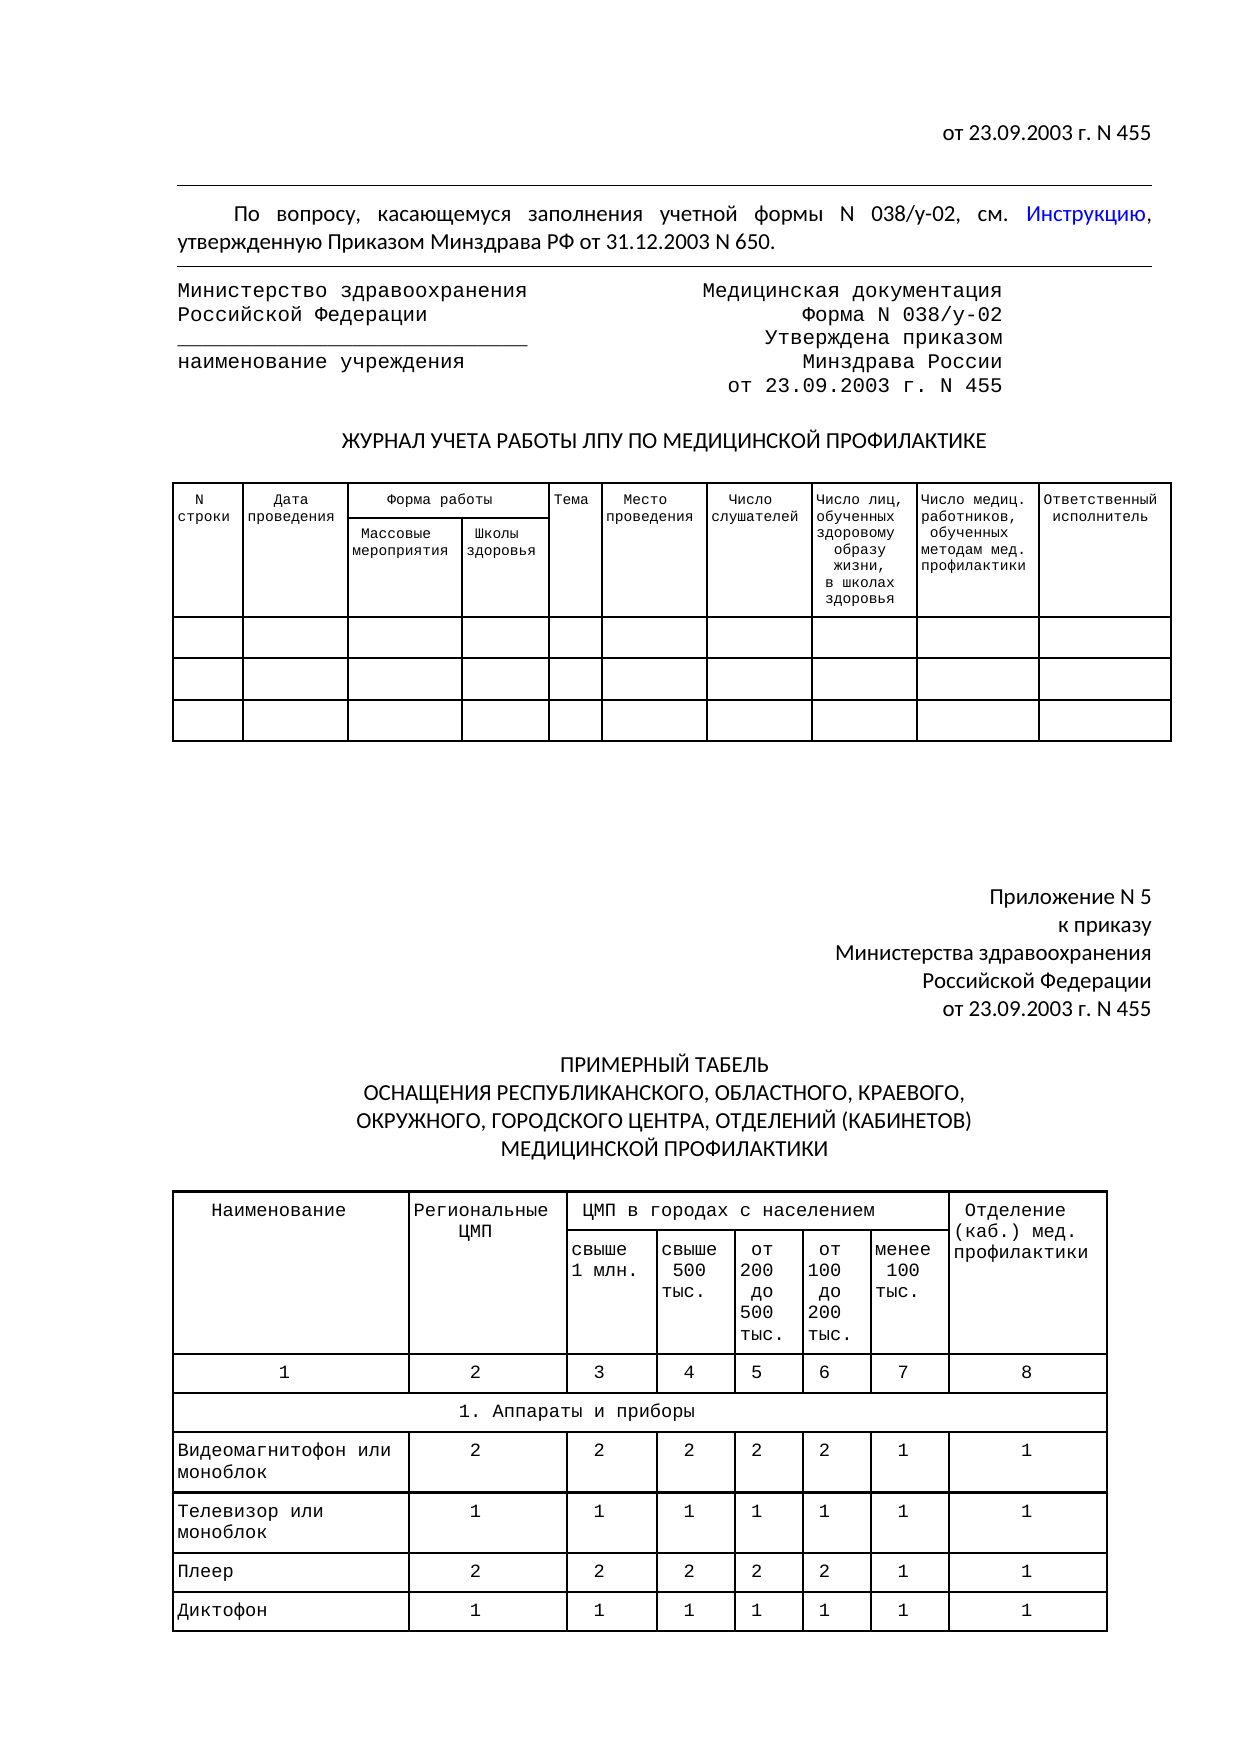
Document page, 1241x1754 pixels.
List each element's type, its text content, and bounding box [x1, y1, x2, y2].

text к приказу [177, 910, 1152, 938]
table_cell [349, 659, 461, 699]
table_cell [1040, 618, 1170, 657]
table_cell 2 [568, 1554, 656, 1591]
table_cell Школы здоровья [463, 519, 548, 616]
table_cell [813, 618, 916, 657]
table_cell 3 [568, 1355, 656, 1392]
table_cell [708, 659, 811, 699]
text По вопросу, касающемуся заполнения учетной формы N 038/у-02, см. Инструкцию, утвержденную Приказом Минздрава РФ от 31.12.2003 N 650. [177, 199, 1152, 255]
table_header Дата проведения [244, 484, 347, 616]
table_cell свыше 500 тыс. [658, 1231, 734, 1353]
table_cell 1 [950, 1554, 1106, 1591]
table_header N строки [174, 484, 242, 616]
table_cell [463, 659, 548, 699]
text Министерство здравоохранения Медицинская документация [177, 280, 1152, 304]
text от 23.09.2003 г. N 455 [177, 118, 1152, 146]
table_cell [244, 659, 347, 699]
table_cell 1 [410, 1494, 566, 1552]
text ЖУРНАЛ УЧЕТА РАБОТЫ ЛПУ ПО МЕДИЦИНСКОЙ ПРОФИЛАКТИКЕ [177, 426, 1152, 454]
table_cell [349, 701, 461, 740]
text ОСНАЩЕНИЯ РЕСПУБЛИКАНСКОГО, ОБЛАСТНОГО, КРАЕВОГО, [177, 1078, 1152, 1106]
table_cell 2 [736, 1433, 802, 1491]
table_cell [244, 701, 347, 740]
table_cell [174, 659, 242, 699]
table_cell 1 [658, 1593, 734, 1629]
table_header Региональные ЦМП [410, 1193, 566, 1353]
table_cell Диктофон [174, 1593, 408, 1629]
table_cell от 100 до 200 тыс. [804, 1231, 870, 1353]
table_cell 2 [410, 1554, 566, 1591]
table_cell [550, 618, 601, 657]
table_cell [813, 701, 916, 740]
table_cell 6 [804, 1355, 870, 1392]
table_cell 1 [736, 1593, 802, 1629]
table_header Тема [550, 484, 601, 616]
table_header Наименование [174, 1193, 408, 1353]
table_cell 2 [658, 1554, 734, 1591]
text Российской Федерации [177, 966, 1152, 994]
table_cell 2 [410, 1433, 566, 1491]
table_cell 2 [736, 1554, 802, 1591]
table_cell Телевизор или моноблок [174, 1494, 408, 1552]
text ОКРУЖНОГО, ГОРОДСКОГО ЦЕНТРА, ОТДЕЛЕНИЙ (КАБИНЕТОВ) [177, 1106, 1152, 1134]
table_header Отделение (каб.) мед. профилактики [950, 1193, 1106, 1353]
table_cell 1 [568, 1593, 656, 1629]
text МЕДИЦИНСКОЙ ПРОФИЛАКТИКИ [177, 1134, 1152, 1162]
table_cell 7 [872, 1355, 948, 1392]
text наименование учреждения Минздрава России [177, 351, 1152, 374]
table_cell 5 [736, 1355, 802, 1392]
table_cell [918, 659, 1038, 699]
table_cell [708, 701, 811, 740]
table_cell [1040, 701, 1170, 740]
table_cell [550, 659, 601, 699]
table_cell 1 [174, 1355, 408, 1392]
table_cell 4 [658, 1355, 734, 1392]
table_cell Плеер [174, 1554, 408, 1591]
table_cell Массовые мероприятия [349, 519, 461, 616]
table_cell 1 [736, 1494, 802, 1552]
table_cell [918, 701, 1038, 740]
table_cell [1040, 659, 1170, 699]
table_header Число медиц. работников, обученных методам мед. профилактики [918, 484, 1038, 616]
table_cell [174, 701, 242, 740]
table_header ЦМП в городах с населением [568, 1193, 948, 1229]
table_cell 1 [804, 1494, 870, 1552]
table_cell Видеомагнитофон или моноблок [174, 1433, 408, 1491]
table_cell 2 [410, 1355, 566, 1392]
table_cell 1 [950, 1433, 1106, 1491]
table_cell 1 [568, 1494, 656, 1552]
table_cell свыше 1 млн. [568, 1231, 656, 1353]
table_header Число лиц, обученных здоровому образу жизни, в школах здоровья [813, 484, 916, 616]
table_cell [463, 618, 548, 657]
table_cell 1 [950, 1494, 1106, 1552]
table_cell [603, 618, 706, 657]
text от 23.09.2003 г. N 455 [177, 374, 1152, 398]
table_cell [813, 659, 916, 699]
text Министерства здравоохранения [177, 938, 1152, 966]
table_cell менее 100 тыс. [872, 1231, 948, 1353]
table_cell [603, 659, 706, 699]
table_cell 1 [872, 1433, 948, 1491]
table_cell [918, 618, 1038, 657]
text Российской Федерации Форма N 038/у-02 [177, 304, 1152, 327]
text ____________________________ Утверждена приказом [177, 327, 1152, 351]
table_cell от 200 до 500 тыс. [736, 1231, 802, 1353]
table_cell [550, 701, 601, 740]
table_cell 1 [658, 1494, 734, 1552]
table_cell 1 [804, 1593, 870, 1629]
table_cell 2 [804, 1433, 870, 1491]
table_cell [174, 618, 242, 657]
table_cell 1 [872, 1593, 948, 1629]
table_cell 1 [872, 1494, 948, 1552]
table_cell 1 [872, 1554, 948, 1591]
table_cell [349, 618, 461, 657]
table_header Ответственный исполнитель [1040, 484, 1170, 616]
table_cell [463, 701, 548, 740]
text ПРИМЕРНЫЙ ТАБЕЛЬ [177, 1050, 1152, 1078]
table_header Число слушателей [708, 484, 811, 616]
table_cell 1. Аппараты и приборы [174, 1394, 1106, 1431]
text Приложение N 5 [177, 882, 1152, 910]
table_cell 2 [658, 1433, 734, 1491]
table_cell 8 [950, 1355, 1106, 1392]
table_header Место проведения [603, 484, 706, 616]
table_cell 2 [568, 1433, 656, 1491]
table_cell [244, 618, 347, 657]
text от 23.09.2003 г. N 455 [177, 994, 1152, 1022]
table_cell [603, 701, 706, 740]
table_cell [708, 618, 811, 657]
table_header Форма работы [349, 484, 548, 517]
table_cell 1 [950, 1593, 1106, 1629]
table_cell 2 [804, 1554, 870, 1591]
table_cell 1 [410, 1593, 566, 1629]
